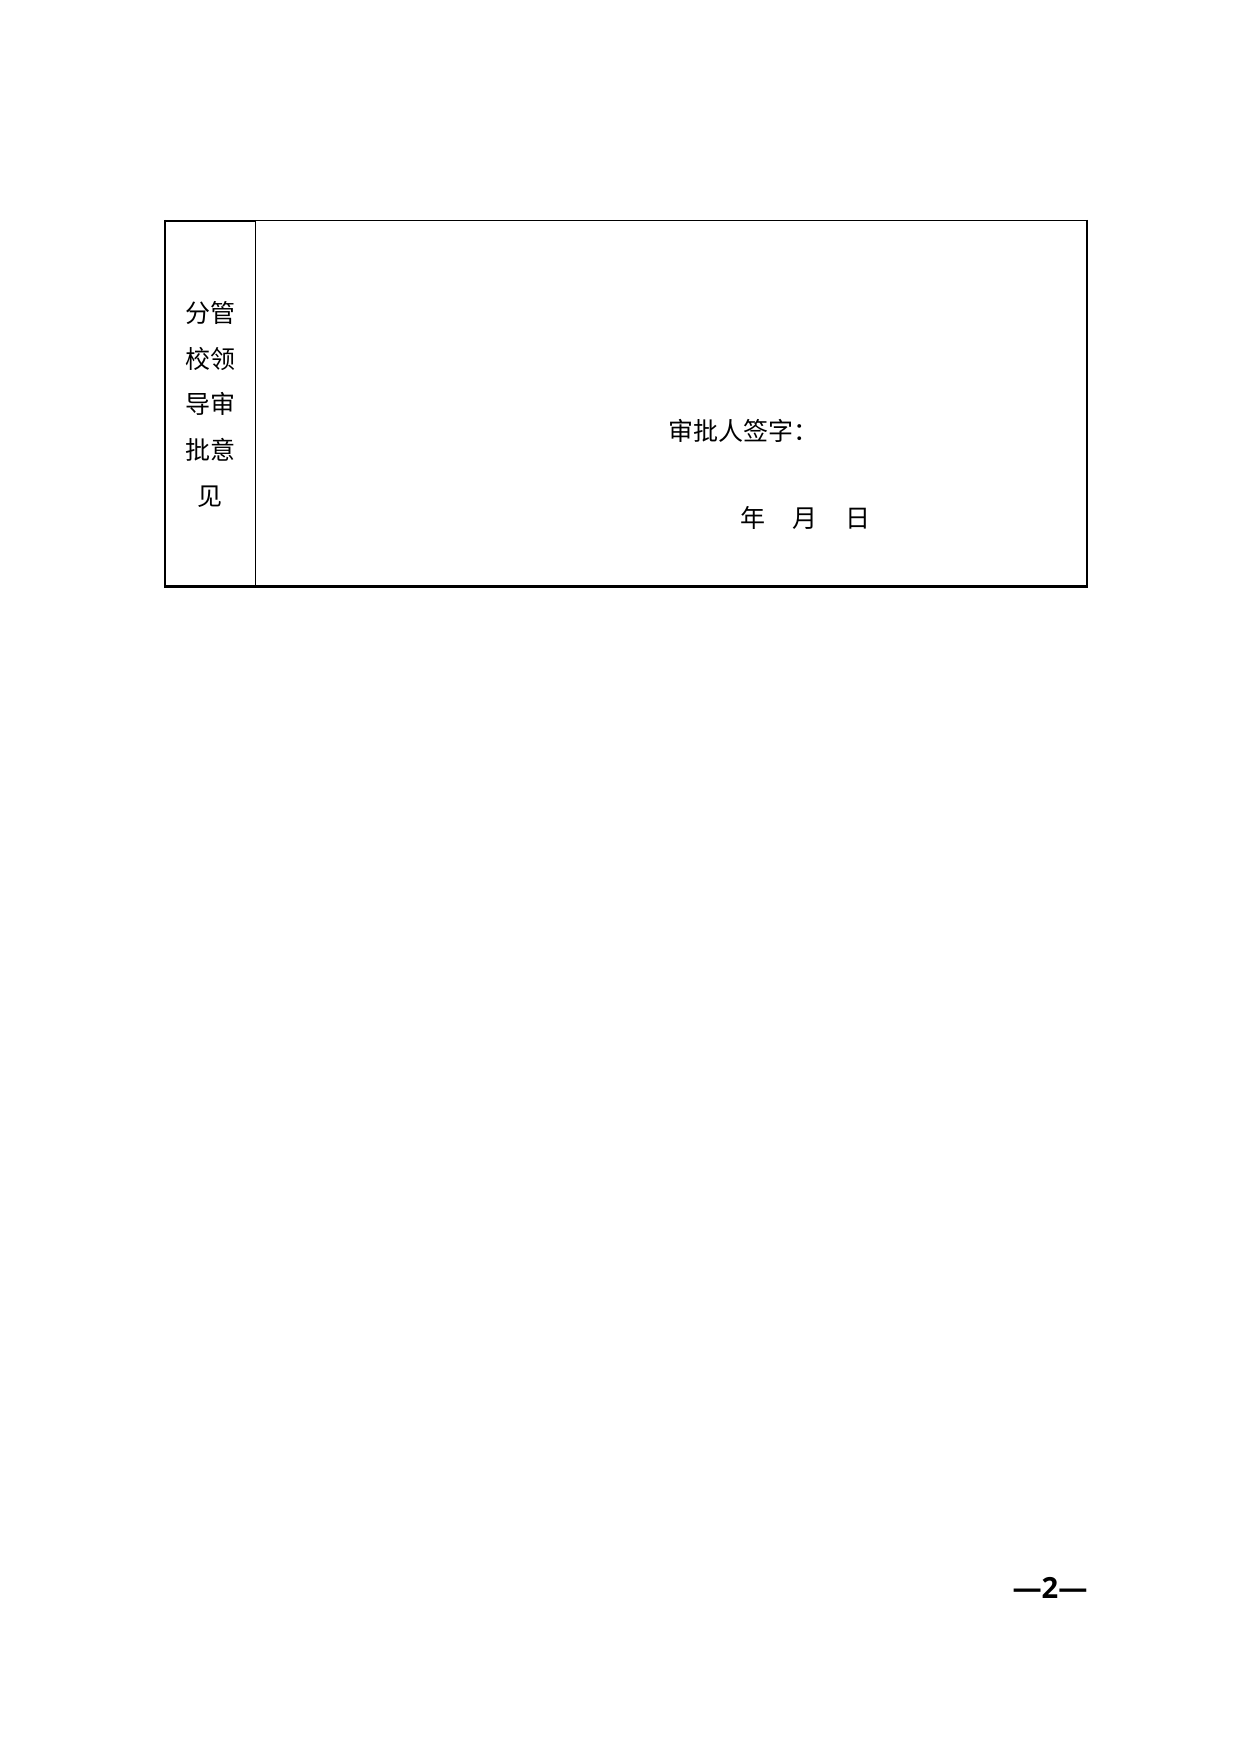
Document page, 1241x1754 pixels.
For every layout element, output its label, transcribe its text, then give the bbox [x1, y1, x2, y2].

table_cell 审批人签字： 年 月 日 [256, 221, 1086, 585]
table_cell 分管校领导审批意见 [166, 222, 255, 585]
